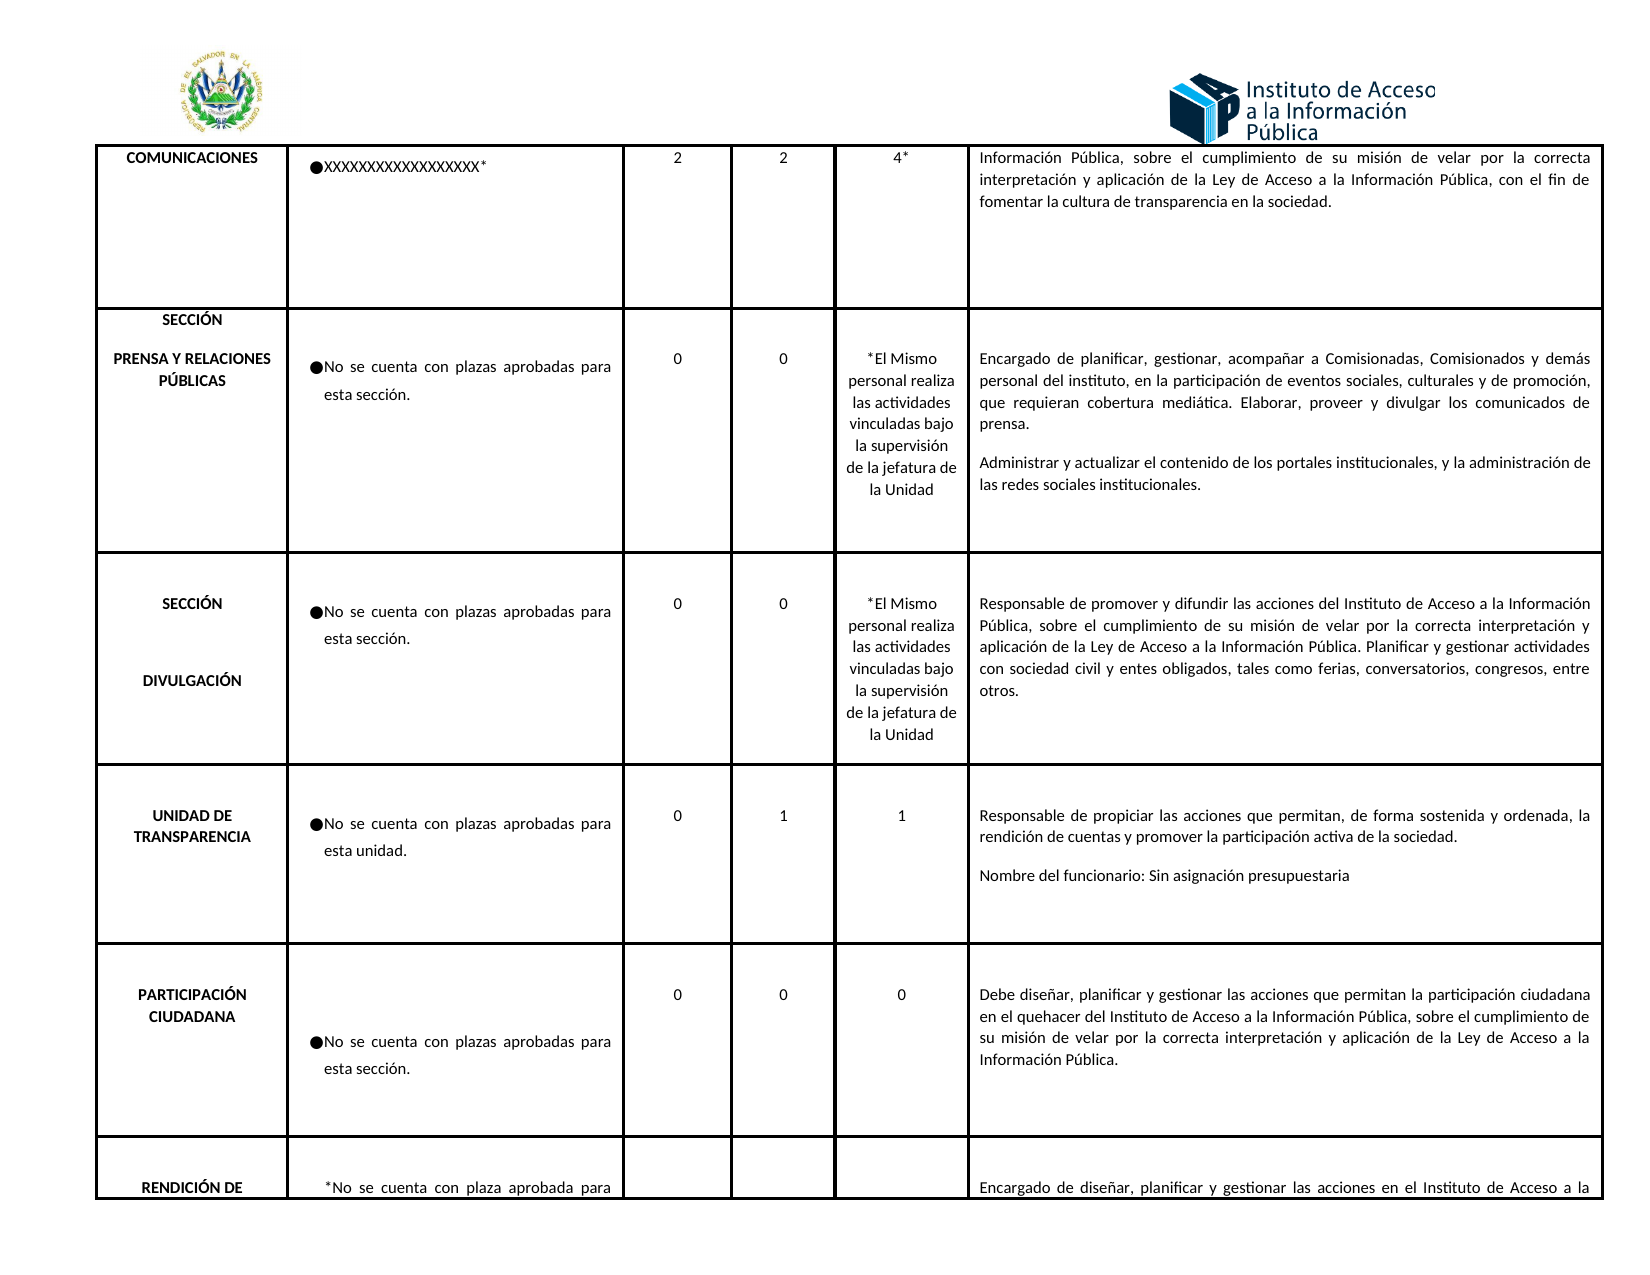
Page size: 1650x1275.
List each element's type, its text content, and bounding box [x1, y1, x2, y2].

picture [140, 45, 303, 136]
table_cell No se cuenta con plazas aprobadas para esta unidad. [289, 766, 622, 942]
table_cell 1 [733, 766, 833, 942]
table_cell 2 [625, 147, 730, 307]
table_cell PARTICIPACIÓN CIUDADANA [98, 945, 286, 1135]
table_cell Responsable de propiciar las acciones que permitan, de forma sostenida y ordenada, la rendición de cuentas y promover la participación activa de la sociedad. Nombre del funcionario: Sin asignación presupuestaria [970, 766, 1601, 942]
table_cell 0 [837, 1138, 967, 1197]
table_cell 0 [625, 766, 730, 942]
table_cell *El Mismo personal realiza las actividades vinculadas bajo la supervisión de la jefatura de la Unidad [837, 310, 967, 551]
table_cell UNIDAD DE TRANSPARENCIA [98, 766, 286, 942]
table_cell 0 [625, 310, 730, 551]
table_cell SECCIÓN DIVULGACIÓN [98, 554, 286, 763]
table_cell *No se cuenta con plaza aprobada para esta sección [289, 1138, 622, 1197]
table_cell No se cuenta con plazas aprobadas para esta sección. [289, 945, 622, 1135]
picture [1169, 73, 1435, 144]
table_cell 0 [625, 554, 730, 763]
table_cell UNIDAD DE COMUNICACIONES [98, 147, 286, 307]
table_cell XXXXXXXXXXXXXXXXXX* [289, 147, 622, 307]
table_cell Debe diseñar, planificar y gestionar las acciones que permitan la participación ciudadana en el quehacer del Instituto de Acceso a la Información Pública, sobre el cumplimiento de su misión de velar por la correcta interpretación y aplicación de la Ley de Acceso a la Información Pública. [970, 945, 1601, 1135]
table_cell 0 [733, 1138, 833, 1197]
table_cell 0 [837, 945, 967, 1135]
table_cell 0 [733, 554, 833, 763]
table_cell 4* [837, 147, 967, 307]
table_cell Encargado de planificar, gestionar, acompañar a Comisionadas, Comisionados y demás personal del instituto, en la participación de eventos sociales, culturales y de promoción, que requieran cobertura mediática. Elaborar, proveer y divulgar los comunicados de prensa. Administrar y actualizar el contenido de los portales institucionales, y la administración de las redes sociales institucionales. [970, 310, 1601, 551]
table_cell 0 [625, 1138, 730, 1197]
table_cell 1 [837, 766, 967, 942]
table_cell Responsable de promover y difundir las acciones del Instituto de Acceso a la Información Pública, sobre el cumplimiento de su misión de velar por la correcta interpretación y aplicación de la Ley de Acceso a la Información Pública. Planificar y gestionar actividades con sociedad civil y entes obligados, tales como ferias, conversatorios, congresos, entre otros. [970, 554, 1601, 763]
table_cell 2 [733, 147, 833, 307]
table_cell 0 [733, 945, 833, 1135]
table_cell No se cuenta con plazas aprobadas para esta sección. [289, 310, 622, 551]
table_cell *El Mismo personal realiza las actividades vinculadas bajo la supervisión de la jefatura de la Unidad [837, 554, 967, 763]
table_cell RENDICIÓN DE CUENTAS [98, 1138, 286, 1197]
table_cell No se cuenta con plazas aprobadas para esta sección. [289, 554, 622, 763]
table_cell 0 [733, 310, 833, 551]
table_cell 0 [625, 945, 730, 1135]
table_cell SECCIÓN PRENSA Y RELACIONES PÚBLICAS [98, 310, 286, 551]
